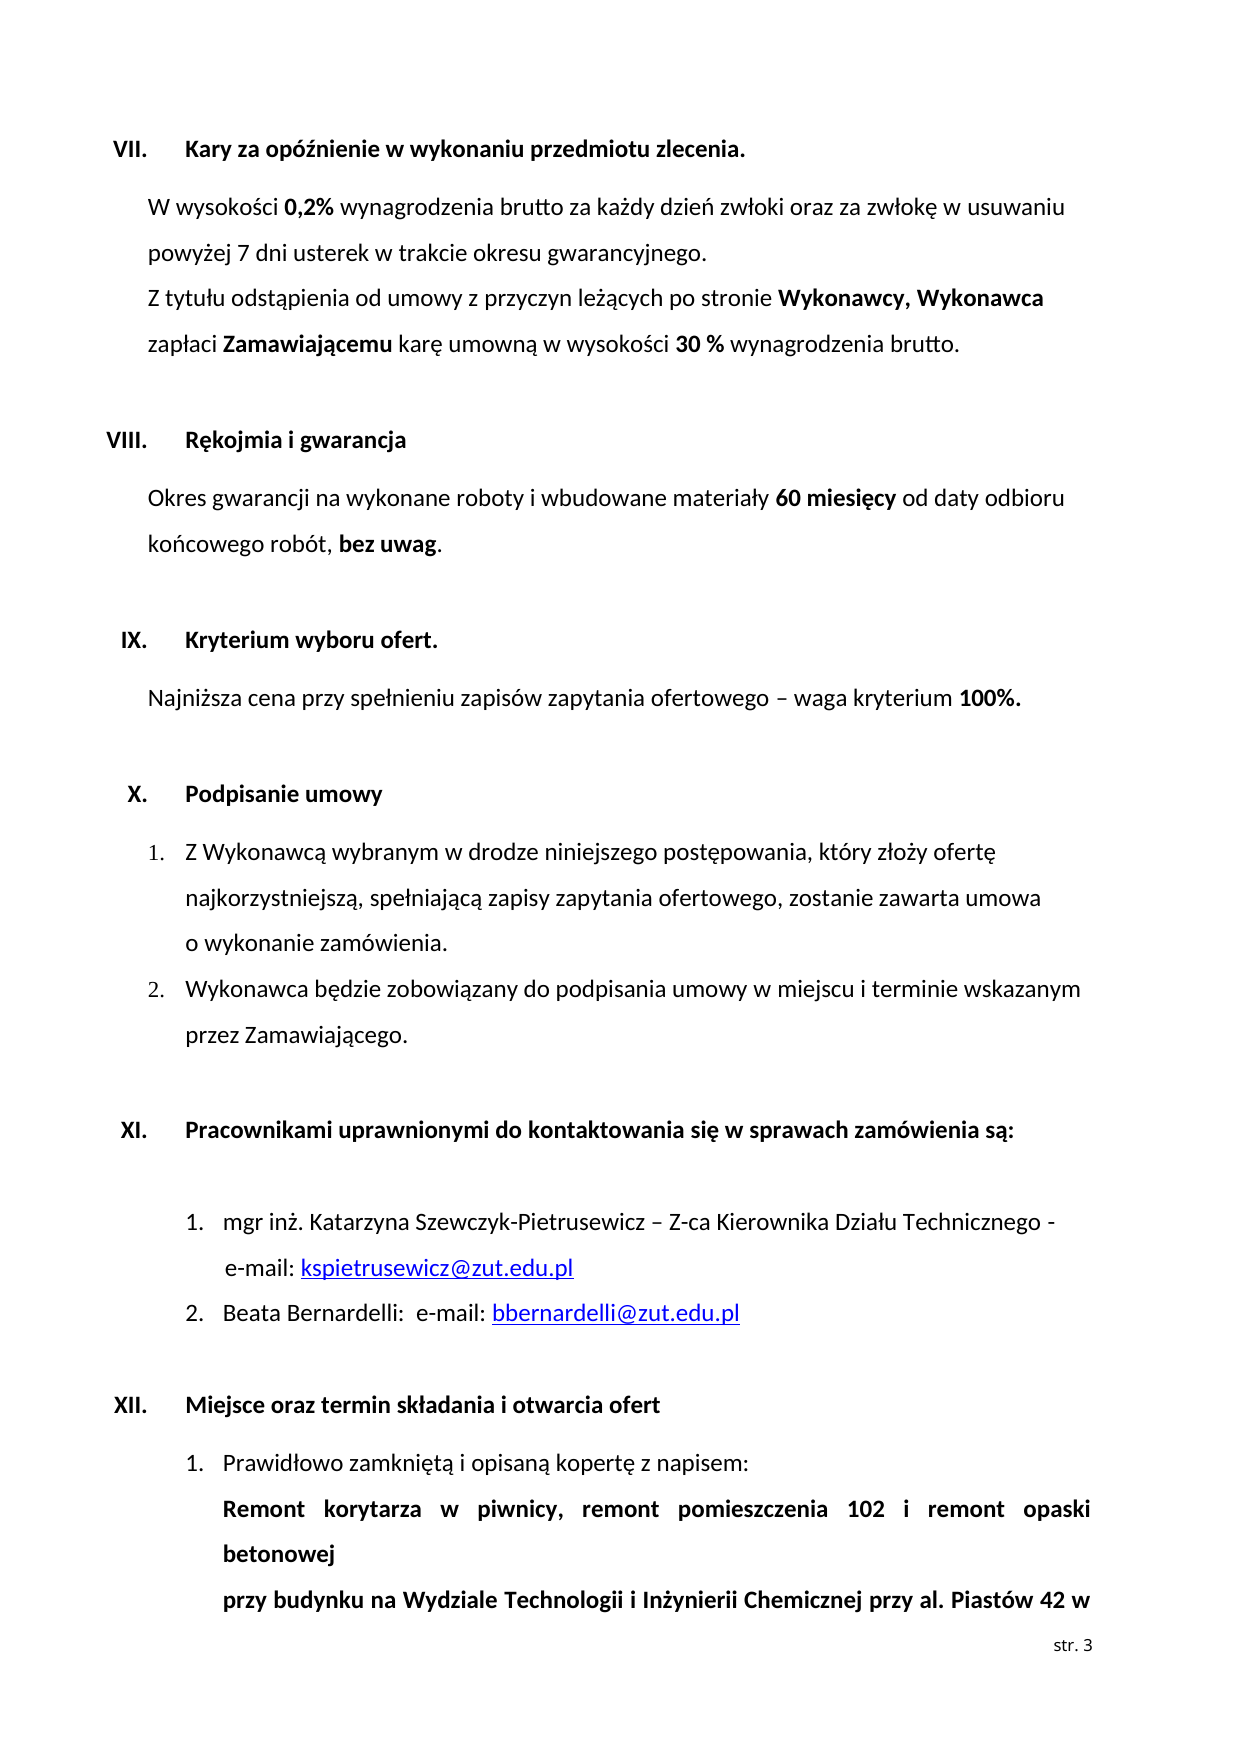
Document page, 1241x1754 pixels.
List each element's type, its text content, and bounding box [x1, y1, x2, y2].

text W wysokości 0,2% wynagrodzenia brutto za każdy dzień zwłoki oraz za zwłokę w usuwaniu powyżej 7 dni usterek w trakcie okresu gwarancyjnego. [148, 191, 1092, 267]
list Z Wykonawcą wybranym w drodze niniejszego postępowania, który złoży ofertę najkorzystniejszą, spełniającą zapisy zapytania ofertowego, zostanie zawarta umowa o wykonanie zamówienia. [148, 836, 1092, 958]
subtitle Miejsce oraz termin składania i otwarcia ofert [148, 1389, 1092, 1419]
subtitle Rękojmia i gwarancja [148, 424, 1092, 454]
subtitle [223, 1584, 1092, 1615]
subtitle Prawidłowo zamkniętą i opisaną kopertę z napisem: [185, 1447, 1092, 1478]
subtitle Kary za opóźnienie w wykonaniu przedmiotu zlecenia. [148, 133, 1092, 163]
text Okres gwarancji na wykonane roboty i wbudowane materiały 60 miesięcy od daty odbioru końcowego robót, bez uwag. [148, 482, 1092, 558]
subtitle Podpisanie umowy [148, 778, 1092, 808]
text Najniższa cena przy spełnieniu zapisów zapytania ofertowego – waga kryterium 100%. [148, 682, 1092, 712]
text Z tytułu odstąpienia od umowy z przyczyn leżących po stronie Wykonawcy, Wykonawca zapłaci Zamawiającemu karę umowną w wysokości 30 % wynagrodzenia brutto. [148, 283, 1092, 359]
list mgr inż. Katarzyna Szewczyk-Pietrusewicz – Z-ca Kierownika Działu Technicznego - [185, 1206, 1092, 1237]
list Wykonawca będzie zobowiązany do podpisania umowy w miejscu i terminie wskazanym przez Zamawiającego. [148, 973, 1092, 1049]
subtitle Pracownikami uprawnionymi do kontaktowania się w sprawach zamówienia są: [148, 1114, 1092, 1145]
subtitle Remont korytarza w piwnicy, remont pomieszczenia 102 i remont opaski betonowej [223, 1493, 1092, 1569]
text e-mail: kspietrusewicz@zut.edu.pl [185, 1252, 1092, 1282]
list Beata Bernardelli: e-mail: bbernardelli@zut.edu.pl [185, 1297, 1092, 1328]
subtitle Kryterium wyboru ofert. [148, 624, 1092, 654]
